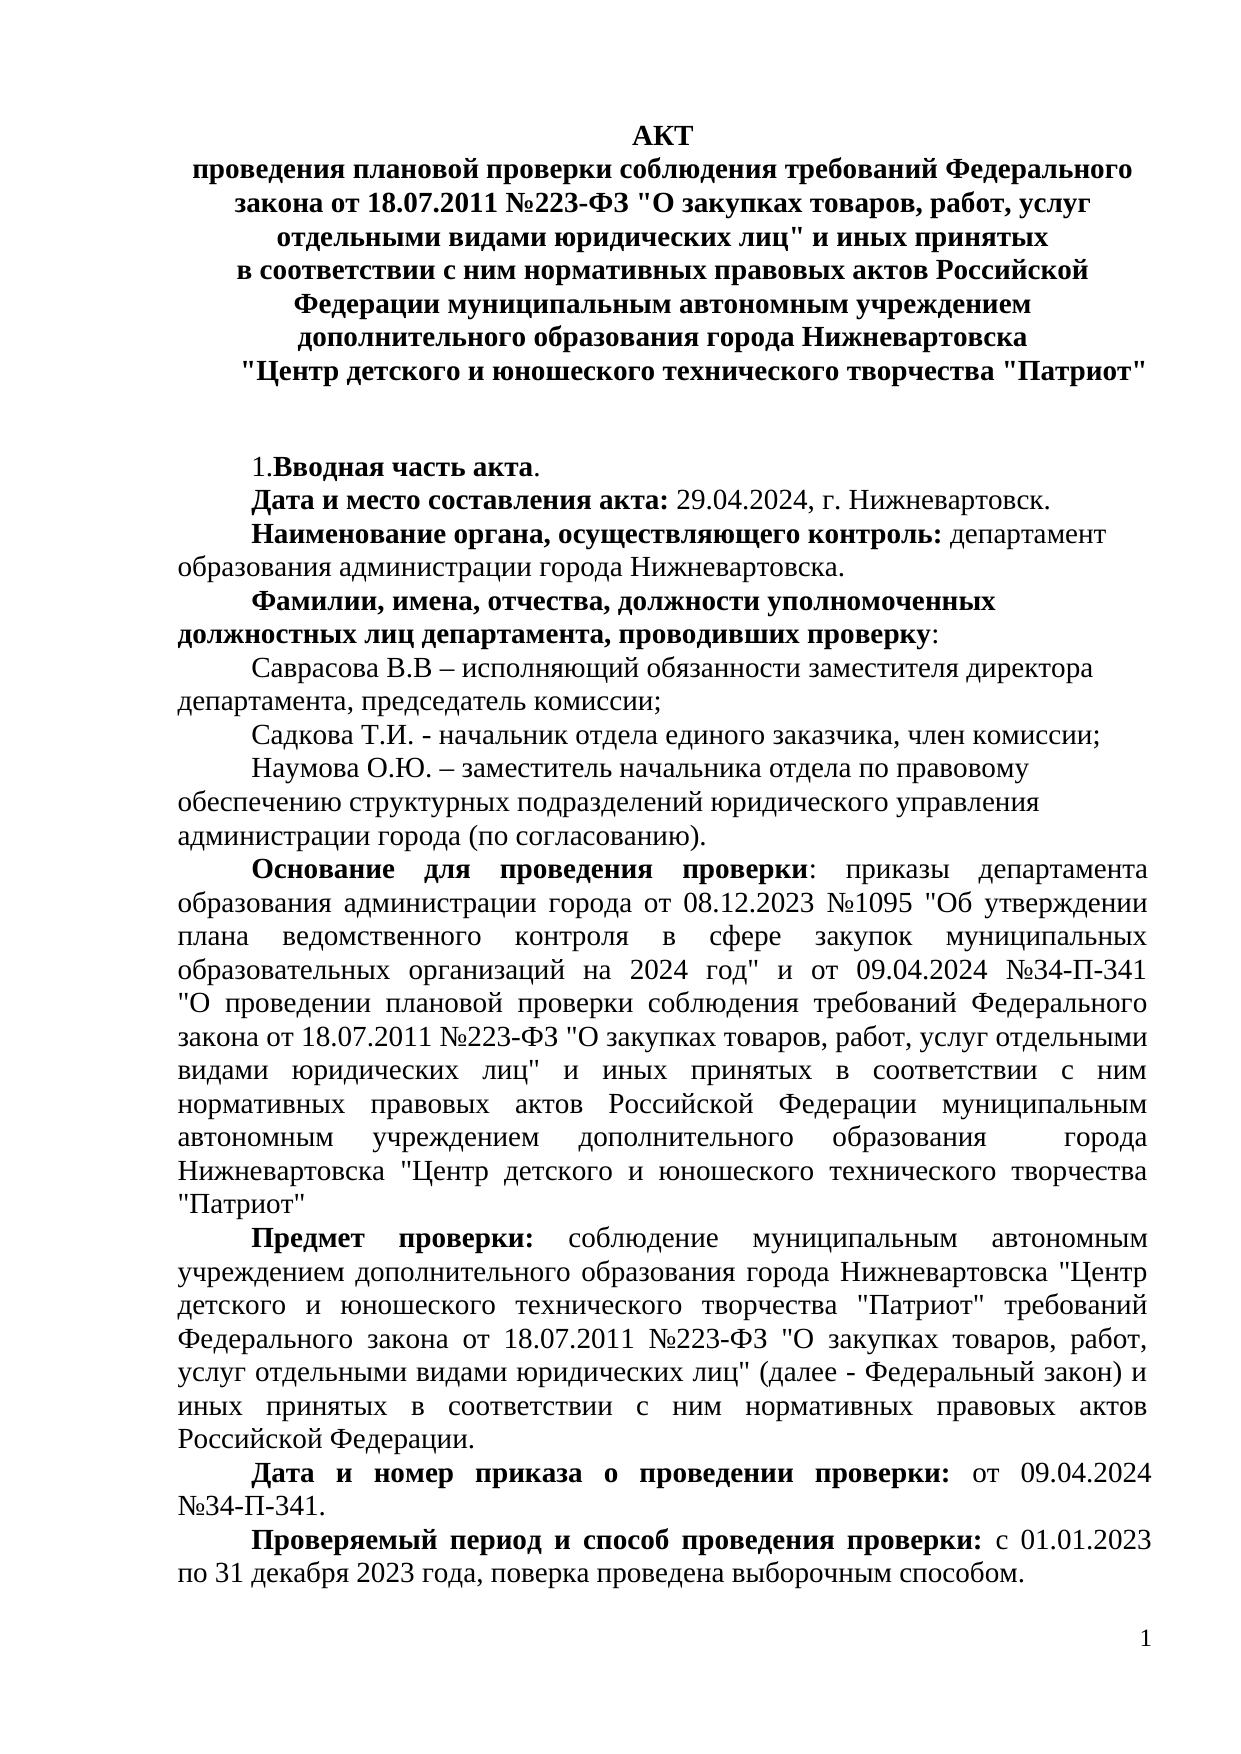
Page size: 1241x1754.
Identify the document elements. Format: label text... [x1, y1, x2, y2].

text АКТ [177, 118, 1148, 152]
text дополнительного образования города Нижневартовска [177, 319, 1148, 353]
text Дата и место составления акта: 29.04.2024, г. Нижневартовск. [177, 482, 1152, 516]
text Основание для проведения проверки: приказы департамента образования администрации города от 08.12.2023 №1095 "Об утверждении плана ведомственного контроля в сфере закупок муниципальных образовательных организаций на 2024 год" и от 09.04.2024 №34-П-341 "О проведении плановой проверки соблюдения требований Федерального закона от 18.07.2011 №223-ФЗ "О закупках товаров, работ, услуг отдельными видами юридических лиц" и иных принятых в соответствии с ним нормативных правовых актов Российской Федерации муниципальным автономным учреждением дополнительного образования города Нижневартовска "Центр детского и юношеского технического творчества "Патриот" [177, 851, 1148, 1220]
text "Центр детского и юношеского технического творчества "Патриот" [177, 353, 1152, 386]
text Наименование органа, осуществляющего контроль: департамент образования администрации города Нижневартовска. [177, 516, 1152, 583]
text Предмет проверки: соблюдение муниципальным автономным учреждением дополнительного образования города Нижневартовска "Центр детского и юношеского технического творчества "Патриот" требований Федерального закона от 18.07.2011 №223-ФЗ "О закупках товаров, работ, услуг отдельными видами юридических лиц" (далее - Федеральный закон) и иных принятых в соответствии с ним нормативных правовых актов Российской Федерации. [177, 1220, 1148, 1455]
text 1.Вводная часть акта. [177, 449, 1152, 482]
text Наумова О.Ю. – заместитель начальника отдела по правовому обеспечению структурных подразделений юридического управления администрации города (по согласованию). [177, 751, 1148, 851]
text Проверяемый период и способ проведения проверки: с 01.01.2023 по 31 декабря 2023 года, поверка проведена выборочным способом. [177, 1522, 1152, 1589]
text Дата и номер приказа о проведении проверки: от 09.04.2024 №34-П-341. [177, 1455, 1152, 1522]
text Фамилии, имена, отчества, должности уполномоченных должностных лиц департамента, проводивших проверку: [177, 583, 1152, 650]
text Садкова Т.И. - начальник отдела единого заказчика, член комиссии; [177, 717, 1148, 751]
text проведения плановой проверки соблюдения требований Федерального закона от 18.07.2011 №223-ФЗ "О закупках товаров, работ, услуг отдельными видами юридических лиц" и иных принятых в соответствии с ним нормативных правовых актов Российской Федерации муниципальным автономным учреждением [177, 152, 1148, 319]
text Саврасова В.В – исполняющий обязанности заместителя директора департамента, председатель комиссии; [177, 650, 1148, 717]
